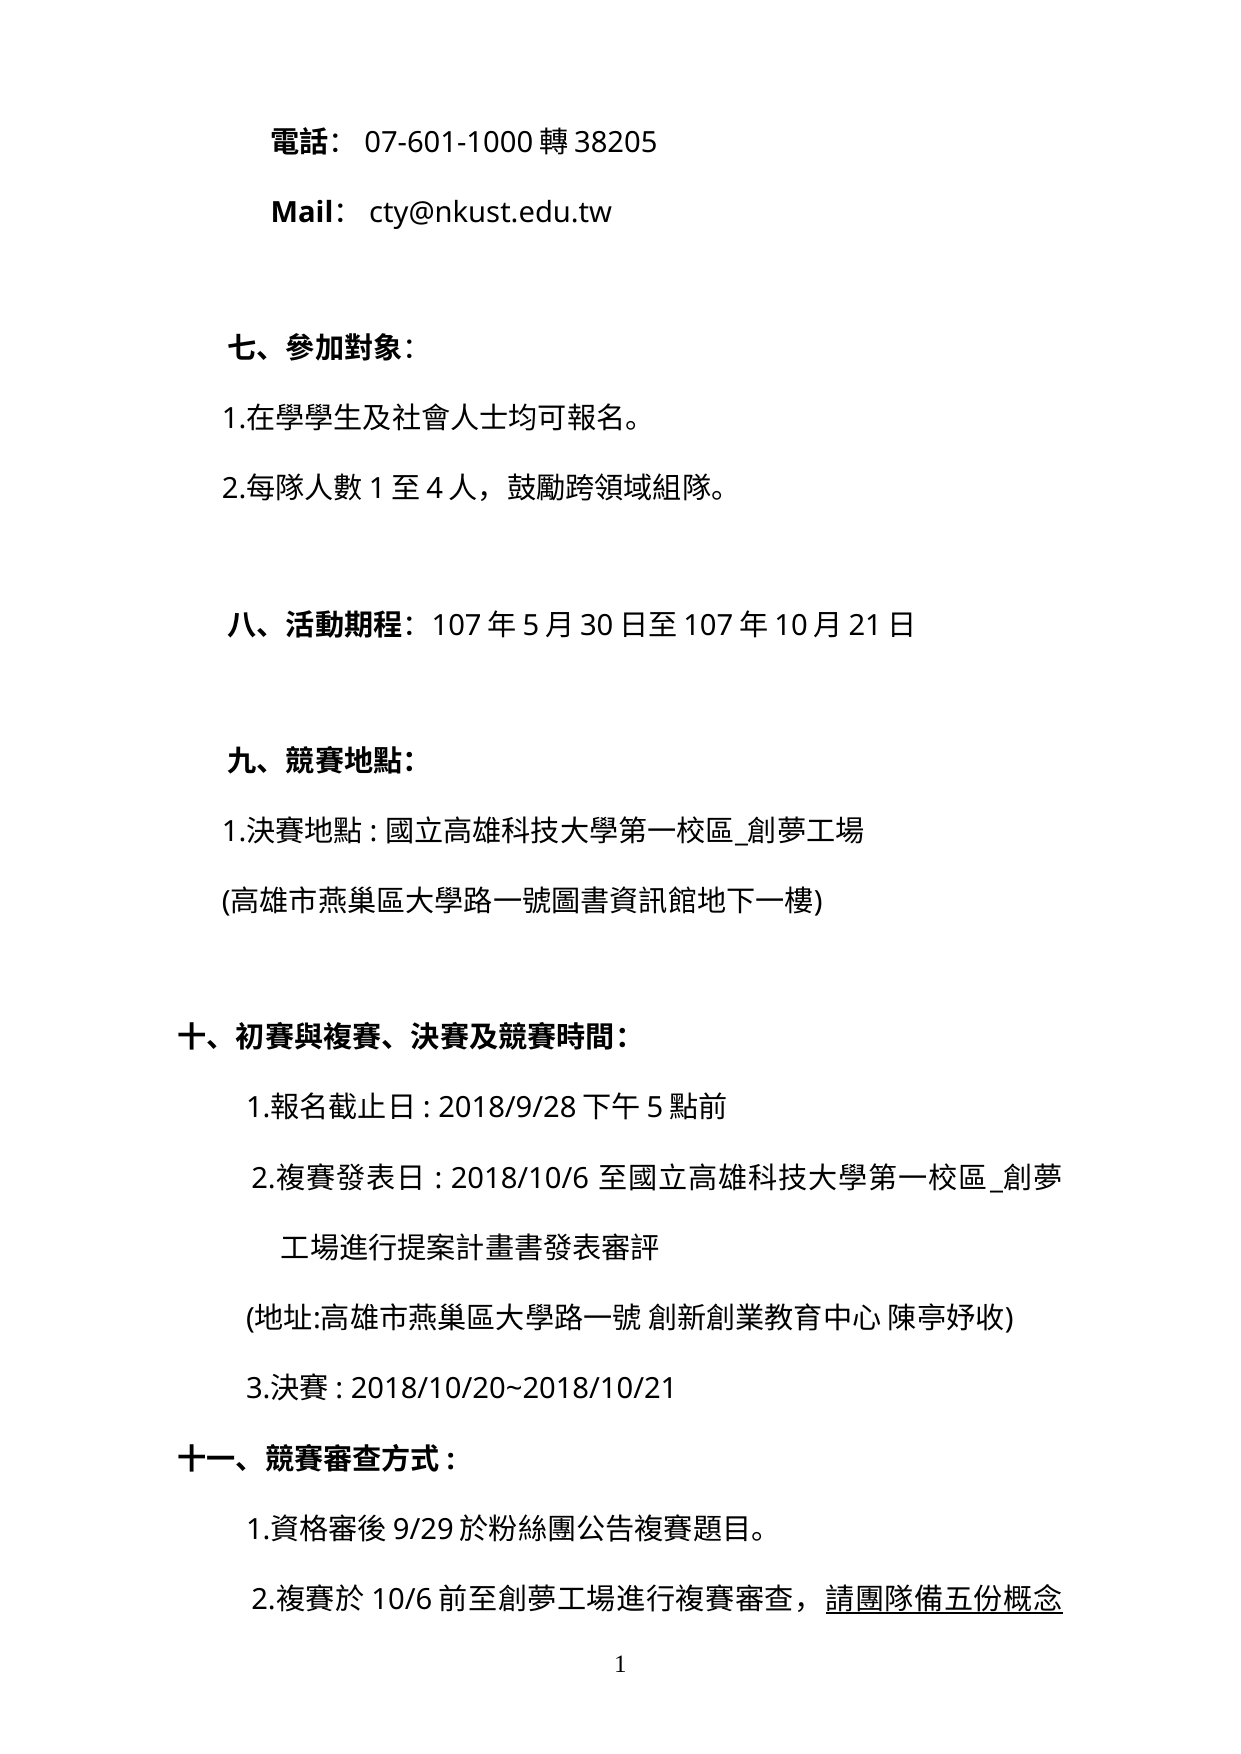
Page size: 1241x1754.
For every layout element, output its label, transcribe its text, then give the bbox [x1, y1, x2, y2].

text Mail： cty@nkust.edu.tw [252, 188, 1063, 231]
text 十、初賽與複賽、決賽及競賽時間： [177, 1014, 1063, 1056]
text 1.資格審後9/29於粉絲團公告複賽題目。 [207, 1506, 1063, 1548]
text 電話： 07-601-1000轉38205 [202, 118, 1063, 161]
text 十一、競賽審查方式 : [177, 1435, 1063, 1478]
text 2.複賽發表日 : 2018/10/6 至國立高雄科技大學第一校區_創夢工場進行提案計畫書發表審評 [251, 1154, 1063, 1267]
text 七、參加對象： [227, 324, 1063, 367]
text 1.決賽地點 : 國立高雄科技大學第一校區_創夢工場 [222, 807, 1063, 850]
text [251, 1576, 1063, 1618]
text 1.在學學生及社會人士均可報名。 [222, 395, 1063, 437]
text 八、活動期程：107年5月30日至107年10月21日 [227, 601, 1063, 643]
text 3.決賽 : 2018/10/20~2018/10/21 [207, 1365, 1063, 1407]
text 九、競賽地點： [227, 737, 1063, 779]
text (高雄市燕巢區大學路一號圖書資訊館地下一樓) [222, 878, 1063, 920]
text 1.報名截止日 : 2018/9/28下午5點前 [207, 1084, 1063, 1126]
text (地址:高雄市燕巢區大學路一號 創新創業教育中心 陳亭妤收) [207, 1294, 1063, 1337]
text 2.每隊人數1至4人，鼓勵跨領域組隊。 [222, 465, 1063, 507]
